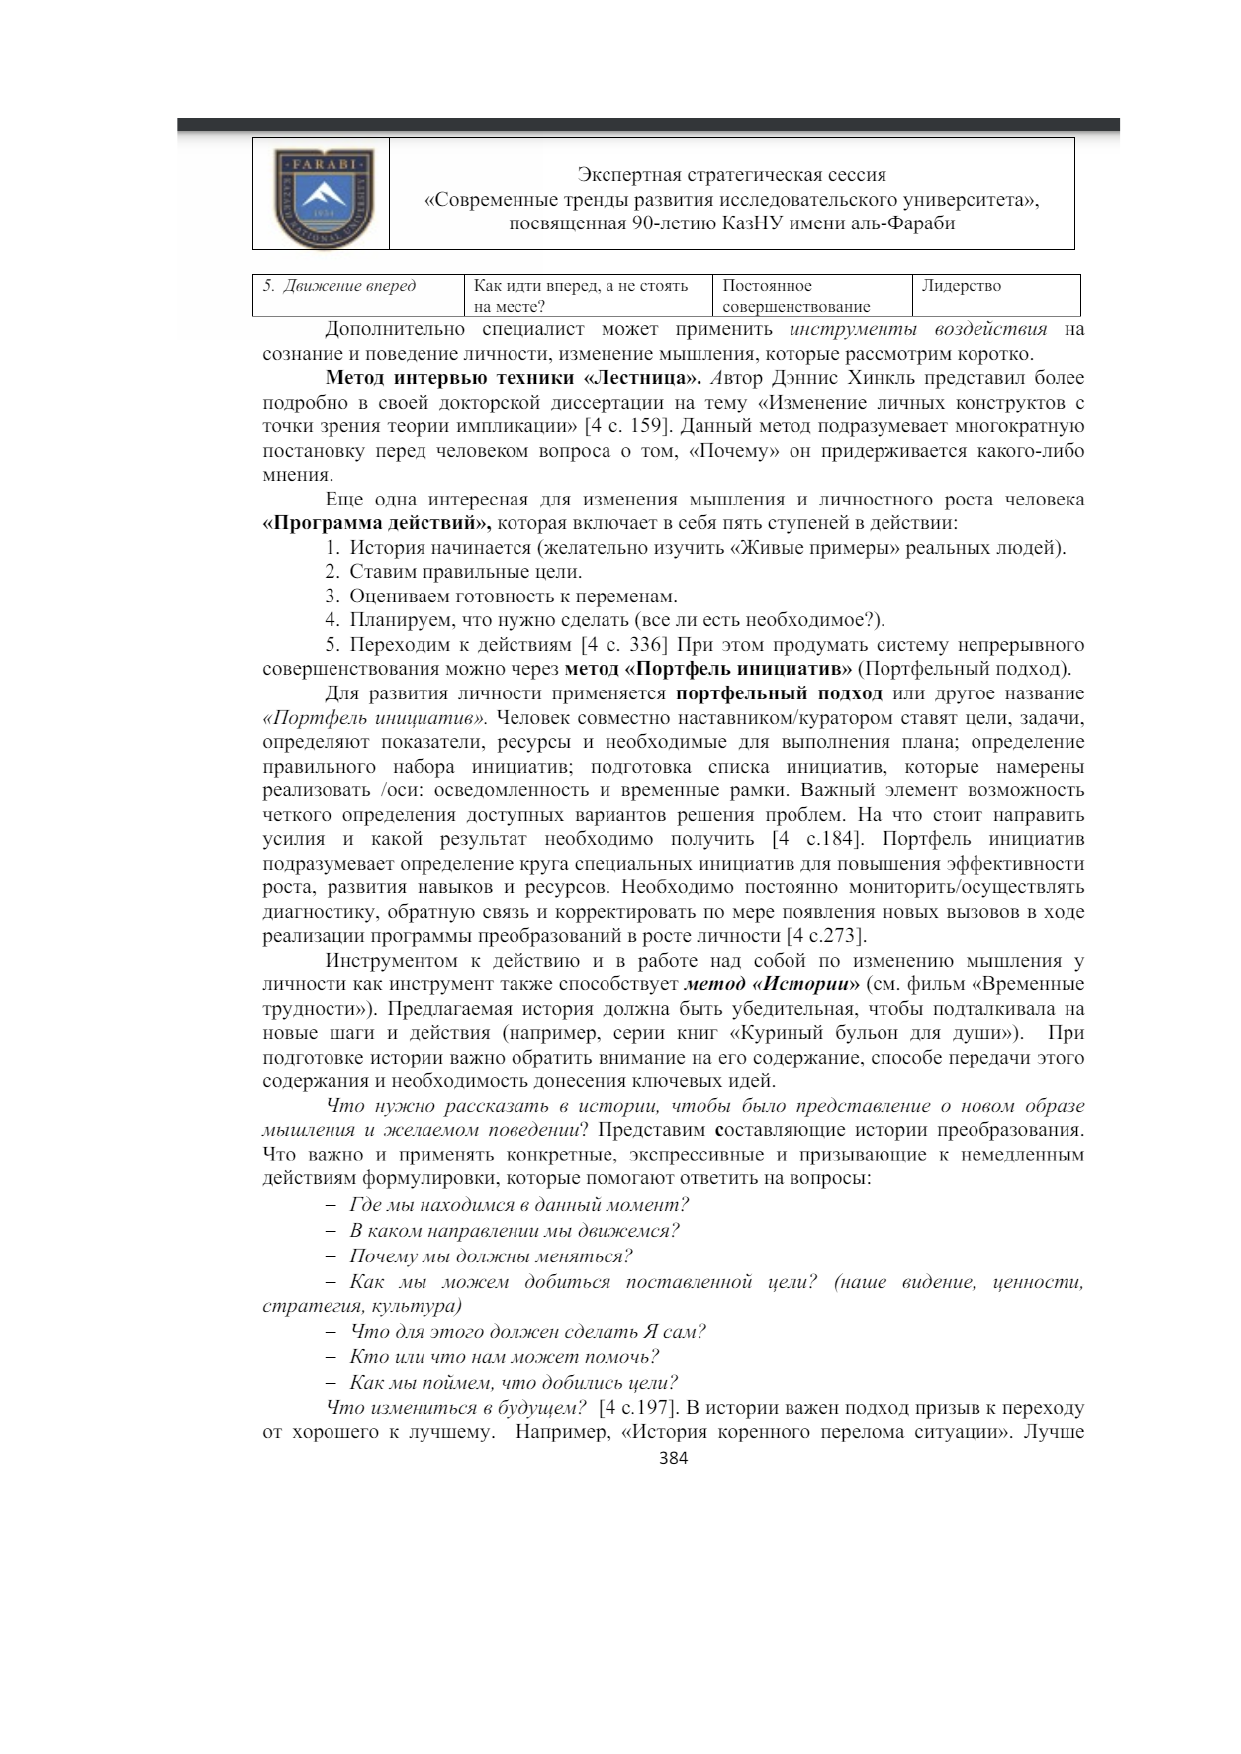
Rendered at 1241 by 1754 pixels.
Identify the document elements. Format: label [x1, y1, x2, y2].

picture [177, 118, 1121, 1527]
